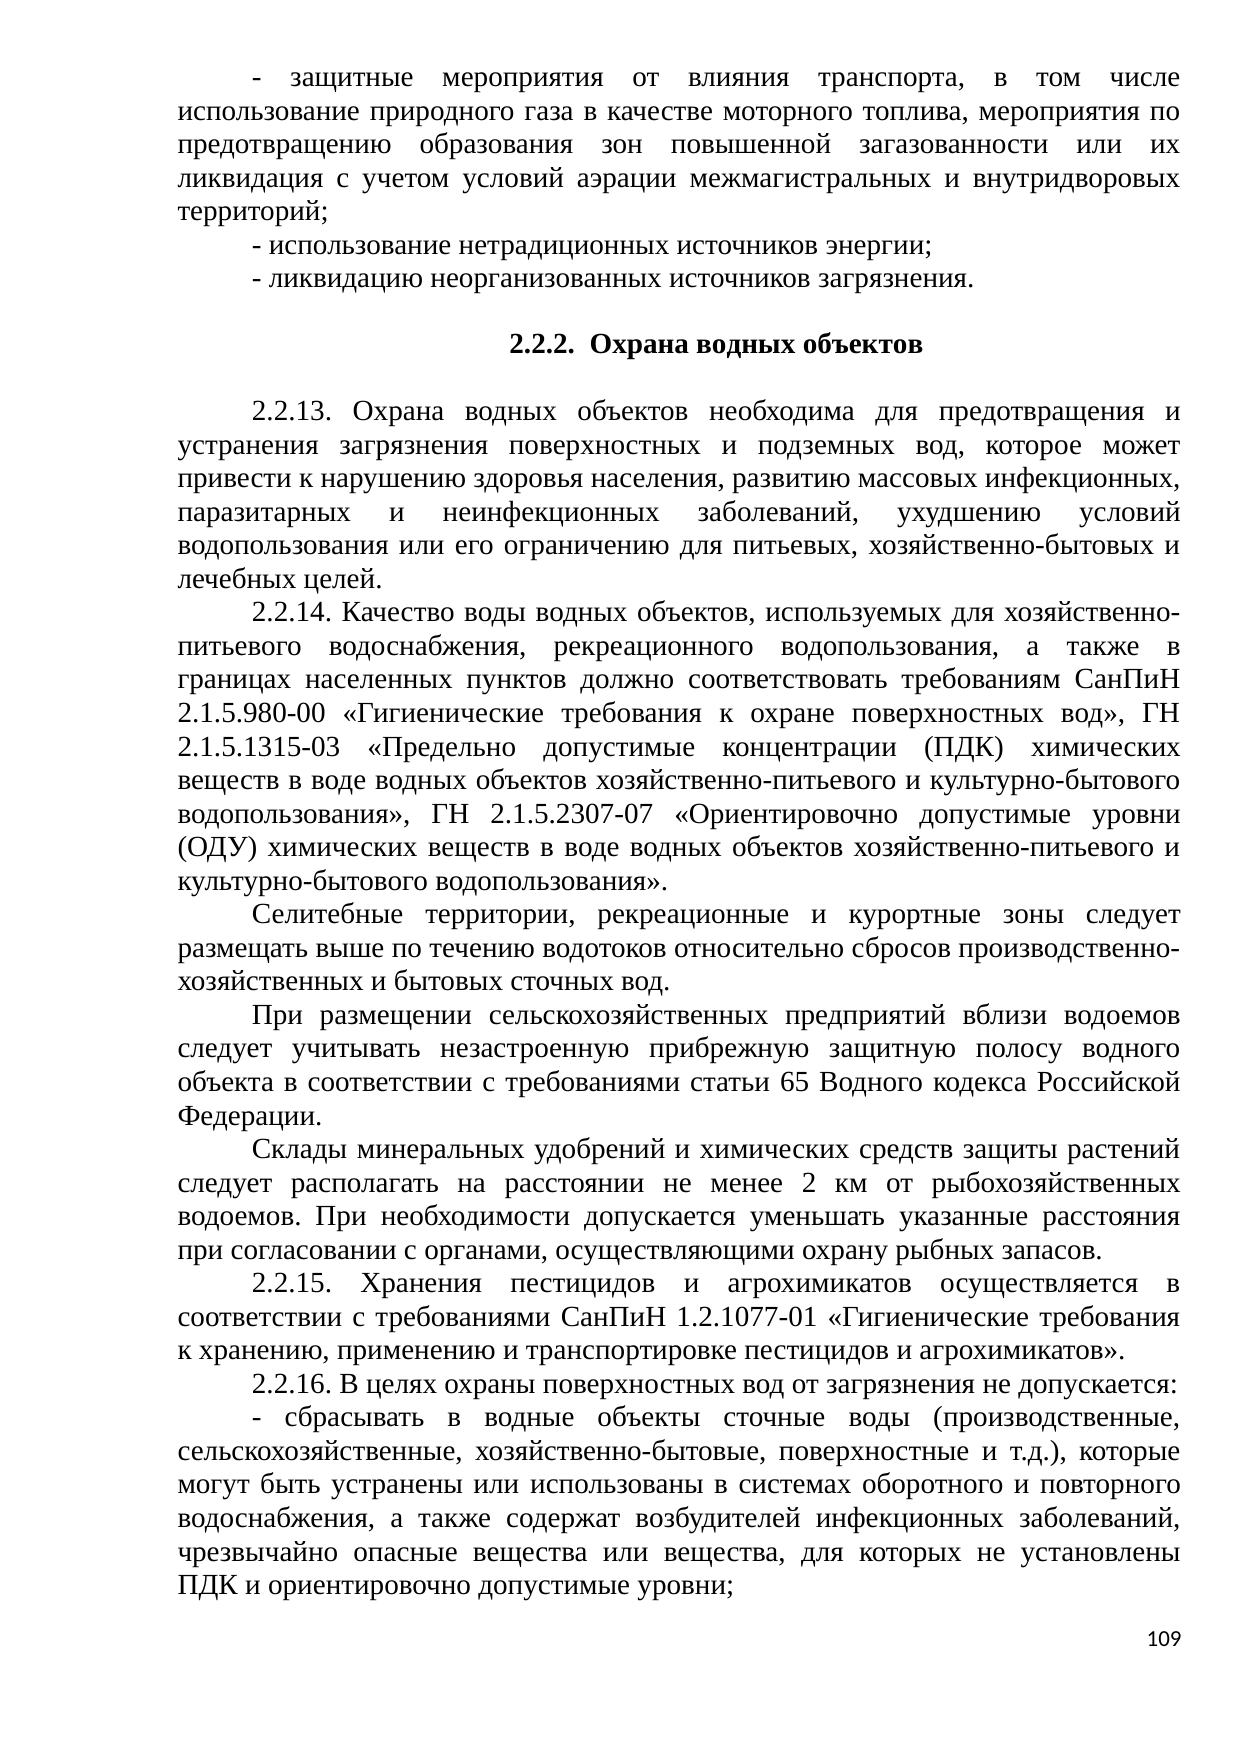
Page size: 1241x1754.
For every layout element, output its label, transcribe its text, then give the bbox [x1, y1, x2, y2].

text При размещении сельскохозяйственных предприятий вблизи водоемов следует учитывать незастроенную прибрежную защитную полосу водного объекта в соответствии с требованиями статьи 65 Водного кодекса Российской Федерации. [177, 997, 1181, 1131]
text Склады минеральных удобрений и химических средств защиты растений следует располагать на расстоянии не менее 2 км от рыбохозяйственных водоемов. При необходимости допускается уменьшать указанные расстояния при согласовании с органами, осуществляющими охрану рыбных запасов. [177, 1131, 1181, 1265]
text Селитебные территории, рекреационные и курортные зоны следует размещать выше по течению водотоков относительно сбросов производственно-хозяйственных и бытовых сточных вод. [177, 896, 1181, 997]
text - сбрасывать в водные объекты сточные воды (производственные, сельскохозяйственные, хозяйственно-бытовые, поверхностные и т.д.), которые могут быть устранены или использованы в системах оборотного и повторного водоснабжения, а также содержат возбудителей инфекционных заболеваний, чрезвычайно опасные вещества или вещества, для которых не установлены ПДК и ориентировочно допустимые уровни; [177, 1399, 1181, 1601]
text 2.2.15. Хранения пестицидов и агрохимикатов осуществляется в соответствии с требованиями СанПиН 1.2.1077-01 «Гигиенические требования к хранению, применению и транспортировке пестицидов и агрохимикатов». [177, 1265, 1181, 1366]
text - защитные мероприятия от влияния транспорта, в том числе использование природного газа в качестве моторного топлива, мероприятия по предотвращению образования зон повышенной загазованности или их ликвидация с учетом условий аэрации межмагистральных и внутридворовых территорий; [177, 59, 1181, 227]
text 2.2.13. Охрана водных объектов необходима для предотвращения и устранения загрязнения поверхностных и подземных вод, которое может привести к нарушению здоровья населения, развитию массовых инфекционных, паразитарных и неинфекционных заболеваний, ухудшению условий водопользования или его ограничению для питьевых, хозяйственно-бытовых и лечебных целей. [177, 393, 1181, 594]
text 2.2.16. В целях охраны поверхностных вод от загрязнения не допускается: [177, 1366, 1181, 1399]
text 2.2.14. Качество воды водных объектов, используемых для хозяйственно-питьевого водоснабжения, рекреационного водопользования, а также в границах населенных пунктов должно соответствовать требованиям СанПиН 2.1.5.980-00 «Гигиенические требования к охране поверхностных вод», ГН 2.1.5.1315-03 «Предельно допустимые концентрации (ПДК) химических веществ в воде водных объектов хозяйственно-питьевого и культурно-бытового водопользования», ГН 2.1.5.2307-07 «Ориентировочно допустимые уровни (ОДУ) химических веществ в воде водных объектов хозяйственно-питьевого и культурно-бытового водопользования». [177, 594, 1181, 896]
text - использование нетрадиционных источников энергии; [177, 227, 1181, 260]
text 2.2.2. Охрана водных объектов [177, 327, 1181, 360]
text - ликвидацию неорганизованных источников загрязнения. [177, 260, 1181, 294]
